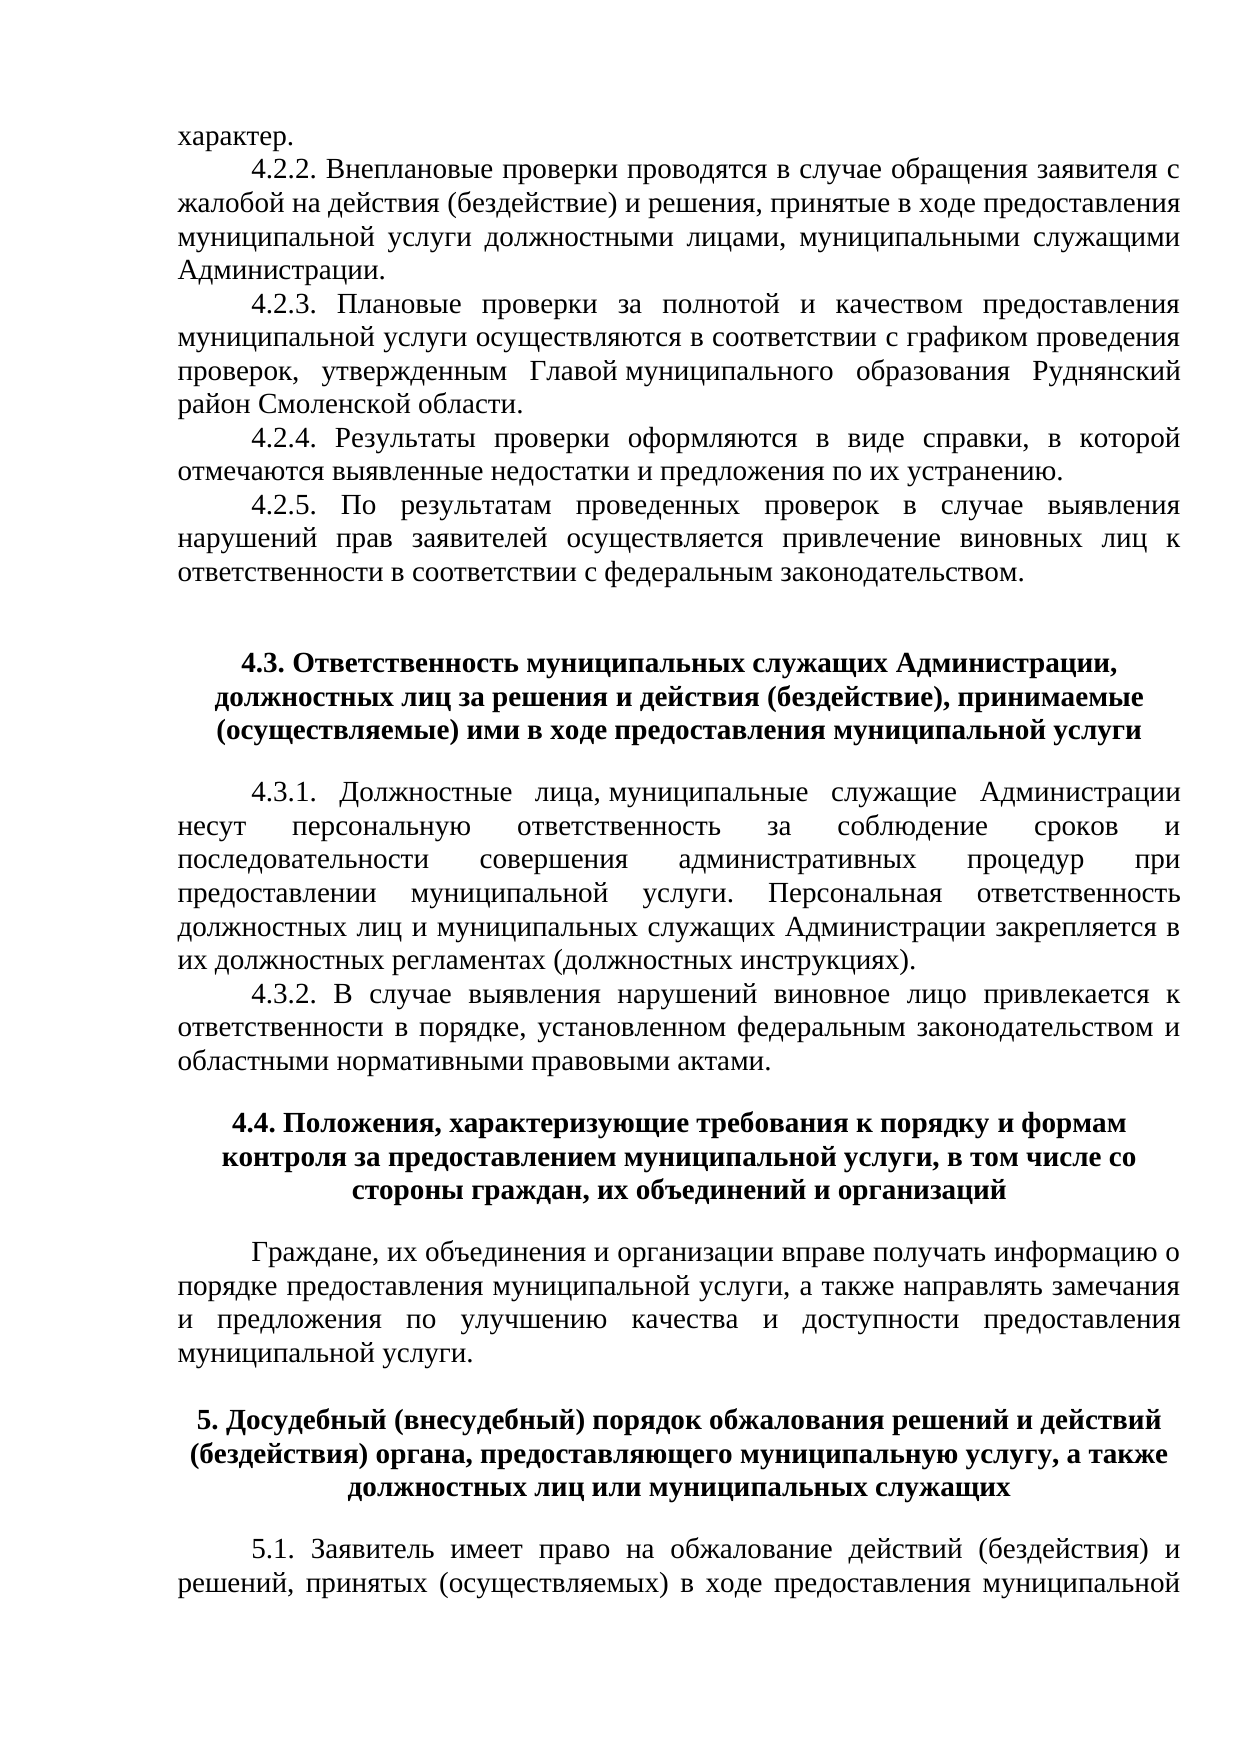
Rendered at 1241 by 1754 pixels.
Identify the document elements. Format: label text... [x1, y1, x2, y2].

text 4.3. Ответственность муниципальных служащих Администрации, должностных лиц за решения и действия (бездействие), принимаемые (осуществляемые) ими в ходе предоставления муниципальной услуги [177, 645, 1181, 746]
text 4.2.4. Результаты проверки оформляются в виде справки, в которой отмечаются выявленные недостатки и предложения по их устранению. [177, 420, 1181, 487]
text 4.2.5. По результатам проведенных проверок в случае выявления нарушений прав заявителей осуществляется привлечение виновных лиц к ответственности в соответствии с федеральным законодательством. [177, 487, 1181, 588]
text Граждане, их объединения и организации вправе получать информацию о порядке предоставления муниципальной услуги, а также направлять замечания и предложения по улучшению качества и доступности предоставления муниципальной услуги. [177, 1234, 1181, 1369]
text 4.3.1. Должностные лица, муниципальные служащие Администрации несут персональную ответственность за соблюдение сроков и последовательности совершения административных процедур при предоставлении муниципальной услуги. Персональная ответственность должностных лиц и муниципальных служащих Администрации закрепляется в их должностных регламентах (должностных инструкциях). [177, 774, 1181, 976]
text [177, 118, 1181, 152]
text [177, 1532, 1181, 1599]
text 4.2.3. Плановые проверки за полнотой и качеством предоставления муниципальной услуги осуществляются в соответствии с графиком проведения проверок, утвержденным Главой муниципального образования Руднянский район Смоленской области. [177, 286, 1181, 420]
text 4.4. Положения, характеризующие требования к порядку и формам контроля за предоставлением муниципальной услуги, в том числе со стороны граждан, их объединений и организаций [177, 1105, 1181, 1206]
text 4.3.2. В случае выявления нарушений виновное лицо привлекается к ответственности в порядке, установленном федеральным законодательством и областными нормативными правовыми актами. [177, 976, 1181, 1076]
text 5. Досудебный (внесудебный) порядок обжалования решений и действий (бездействия) органа, предоставляющего муниципальную услугу, а также должностных лиц или муниципальных служащих [177, 1402, 1181, 1503]
text 4.2.2. Внеплановые проверки проводятся в случае обращения заявителя с жалобой на действия (бездействие) и решения, принятые в ходе предоставления муниципальной услуги должностными лицами, муниципальными служащими Администрации. [177, 152, 1181, 286]
